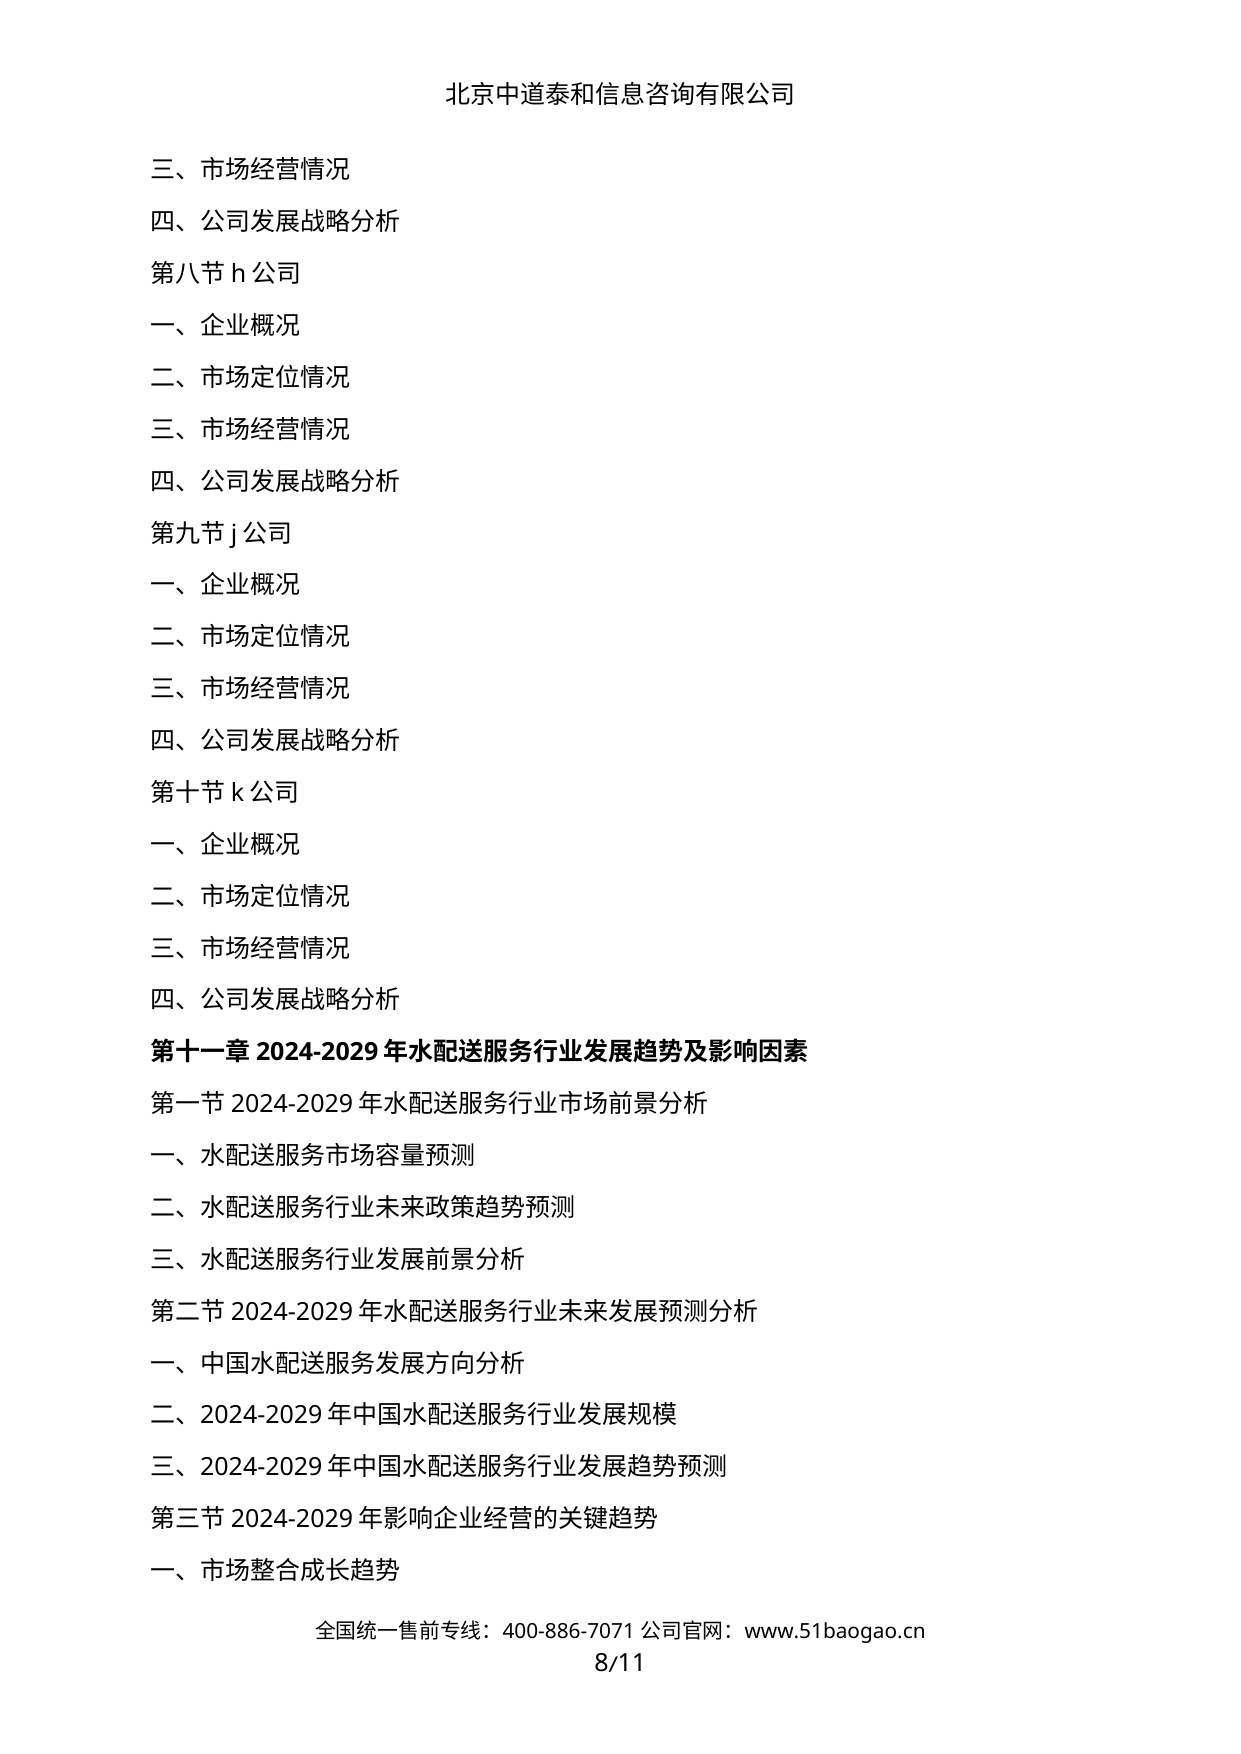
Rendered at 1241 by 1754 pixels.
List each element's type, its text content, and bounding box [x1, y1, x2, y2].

text 二、市场定位情况 [150, 357, 1090, 394]
text 一、水配送服务市场容量预测 [150, 1136, 1090, 1172]
text 二、水配送服务行业未来政策趋势预测 [150, 1187, 1090, 1224]
text 第八节 h公司 [150, 254, 1090, 290]
text 二、2024-2029年中国水配送服务行业发展规模 [150, 1395, 1090, 1431]
text 三、市场经营情况 [150, 669, 1090, 705]
text 第十一章 2024-2029年水配送服务行业发展趋势及影响因素 [150, 1032, 1090, 1068]
text 第九节 j公司 [150, 513, 1090, 549]
text 三、市场经营情况 [150, 409, 1090, 446]
text 第一节 2024-2029年水配送服务行业市场前景分析 [150, 1084, 1090, 1120]
text 三、水配送服务行业发展前景分析 [150, 1239, 1090, 1276]
text 四、公司发展战略分析 [150, 461, 1090, 497]
text 三、2024-2029年中国水配送服务行业发展趋势预测 [150, 1447, 1090, 1483]
text 一、中国水配送服务发展方向分析 [150, 1343, 1090, 1379]
text 二、市场定位情况 [150, 617, 1090, 653]
text 第十节 k公司 [150, 772, 1090, 809]
text 一、企业概况 [150, 565, 1090, 601]
text 四、公司发展战略分析 [150, 202, 1090, 238]
text 第二节 2024-2029年水配送服务行业未来发展预测分析 [150, 1291, 1090, 1327]
text 一、市场整合成长趋势 [150, 1551, 1090, 1587]
text 三、市场经营情况 [150, 150, 1090, 186]
text 第三节 2024-2029年影响企业经营的关键趋势 [150, 1499, 1090, 1535]
text 一、企业概况 [150, 306, 1090, 342]
text 二、市场定位情况 [150, 876, 1090, 912]
text 四、公司发展战略分析 [150, 721, 1090, 757]
text 一、企业概况 [150, 824, 1090, 861]
text 四、公司发展战略分析 [150, 980, 1090, 1016]
text 三、市场经营情况 [150, 928, 1090, 964]
